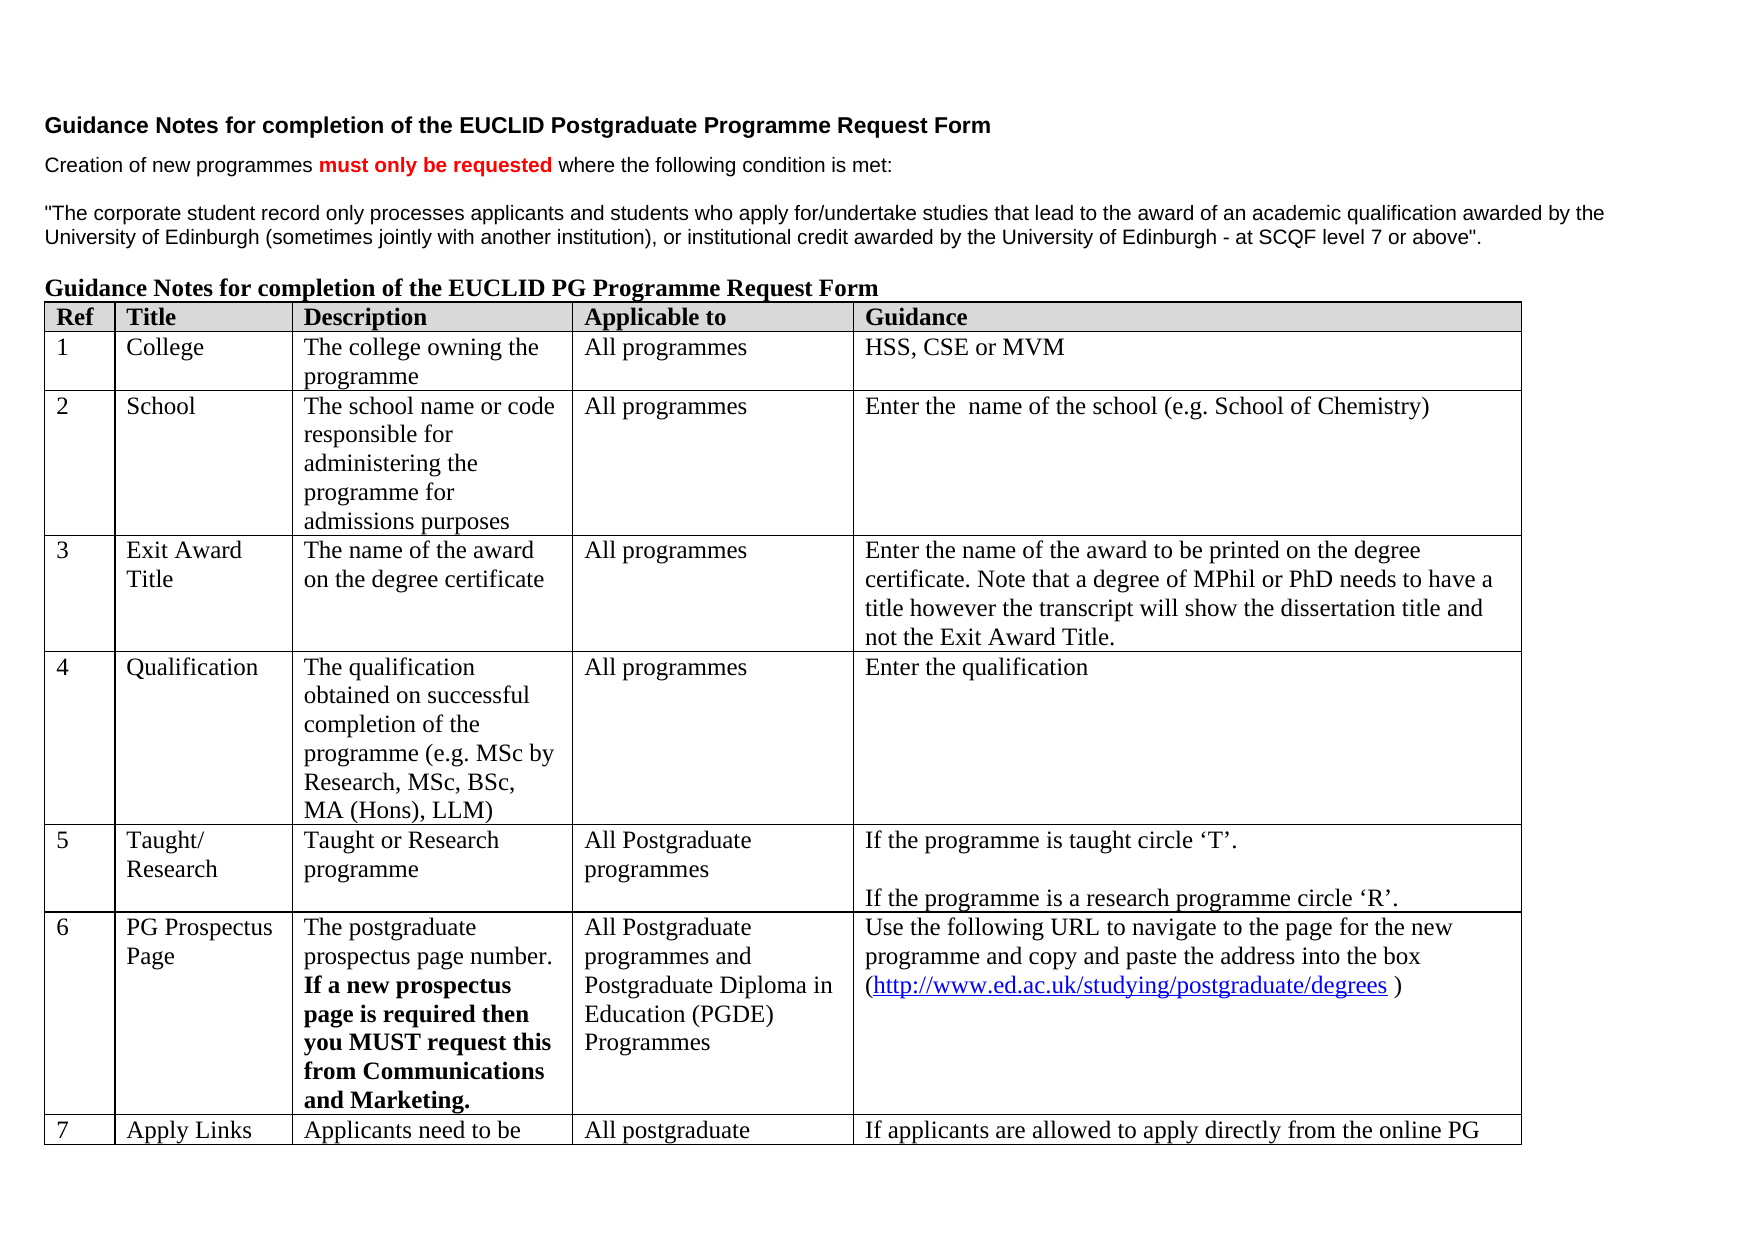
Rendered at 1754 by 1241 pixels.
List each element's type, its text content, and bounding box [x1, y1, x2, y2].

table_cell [116, 1115, 292, 1143]
table_header Guidance [854, 303, 1521, 331]
table_cell All programmes [573, 332, 853, 390]
table_header Title [116, 303, 292, 331]
table_cell Qualification [116, 652, 292, 824]
table_cell School [116, 391, 292, 534]
table_cell HSS, CSE or MVM [854, 332, 1521, 390]
table_cell 5 [45, 825, 114, 911]
table_cell 4 [45, 652, 114, 824]
table_cell 7 [45, 1115, 114, 1143]
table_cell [293, 1115, 572, 1143]
table_cell The qualification obtained on successful completion of the programme (e.g. MSc by Research, MSc, BSc, MA (Hons), LLM) [293, 652, 572, 824]
table_cell All Postgraduate programmes [573, 825, 853, 911]
table_cell Enter the qualification [854, 652, 1521, 824]
text Guidance Notes for completion of the EUCLID PG Programme Request Form [44, 273, 1679, 301]
table_cell Use the following URL to navigate to the page for the new programme and copy and paste the address into the box (http://www.ed.ac.uk/studying/postgraduate/degrees ) [854, 913, 1521, 1114]
table_cell 2 [45, 391, 114, 534]
text Creation of new programmes must only be requested where the following condition is met: [44, 153, 1679, 177]
table_cell All Postgraduate programmes and Postgraduate Diploma in Education (PGDE) Programmes [573, 913, 853, 1114]
table_cell 1 [45, 332, 114, 390]
table_cell PG Prospectus Page [116, 913, 292, 1114]
table_header Description [293, 303, 572, 331]
table_cell 3 [45, 536, 114, 651]
table_header Applicable to [573, 303, 853, 331]
table_header Ref [45, 303, 114, 331]
table_cell Enter the name of the school (e.g. School of Chemistry) [854, 391, 1521, 534]
text Guidance Notes for completion of the EUCLID Postgraduate Programme Request Form [44, 112, 1679, 138]
table_cell All programmes [573, 652, 853, 824]
table_cell College [116, 332, 292, 390]
table_cell The school name or code responsible for administering the programme for admissions purposes [293, 391, 572, 534]
table_cell Taught/Research [116, 825, 292, 911]
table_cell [573, 1115, 853, 1143]
table_cell The name of the award on the degree certificate [293, 536, 572, 651]
table_cell Taught or Research programme [293, 825, 572, 911]
table_cell The postgraduate prospectus page number. If a new prospectus page is required then you MUST request this from Communications and Marketing. [293, 913, 572, 1114]
text "The corporate student record only processes applicants and students who apply for/undertake studies that lead to the award of an academic qualification awarded by the University of Edinburgh (sometimes jointly with another institution), or institutional credit awarded by the University of Edinburgh - at SCQF level 7 or above". [44, 201, 1679, 249]
table_cell Exit Award Title [116, 536, 292, 651]
table_cell Enter the name of the award to be printed on the degree certificate. Note that a degree of MPhil or PhD needs to have a title however the transcript will show the dissertation title and not the Exit Award Title. [854, 536, 1521, 651]
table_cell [854, 1115, 1521, 1143]
table_cell The college owning the programme [293, 332, 572, 390]
table_cell If the programme is taught circle ‘T’. If the programme is a research programme circle ‘R’. [854, 825, 1521, 911]
table_cell All programmes [573, 536, 853, 651]
table_cell 6 [45, 913, 114, 1114]
table_cell All programmes [573, 391, 853, 534]
